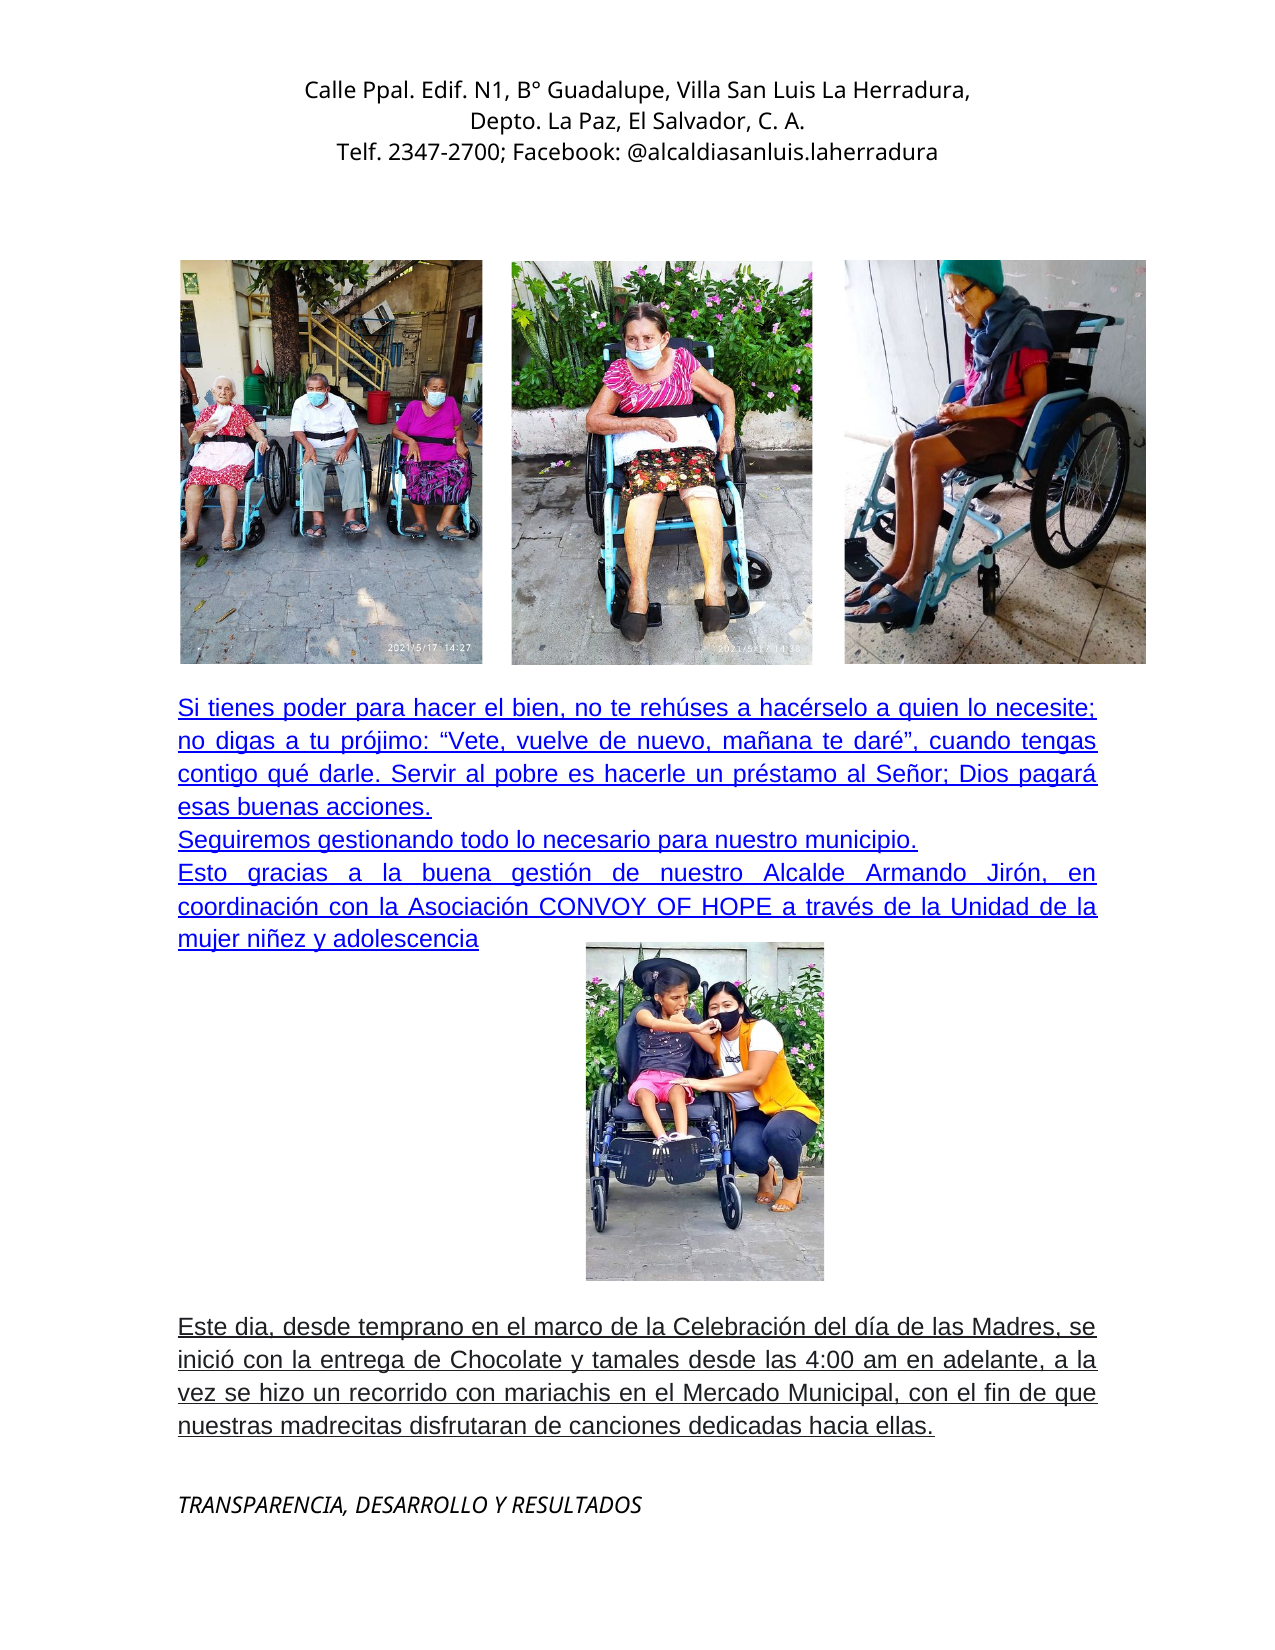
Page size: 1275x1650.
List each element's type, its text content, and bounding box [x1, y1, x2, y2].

text Este dia, desde temprano en el marco de la Celebración del día de las Madres, se inició con la entrega de Chocolate y tamales desde las 4:00 am en adelante, a la vez se hizo un recorrido con mariachis en el Mercado Municipal, con el fin de que nuestras madrecitas disfrutaran de canciones dedicadas hacia ellas. [177, 1404, 1098, 1439]
text Este dia, desde temprano en el marco de la Celebración del día de las Madres, se inició con la entrega de Chocolate y tamales desde las 4:00 am en adelante, a la vez se hizo un recorrido con mariachis en el Mercado Municipal, con el fin de que nuestras madrecitas disfrutaran de canciones dedicadas hacia ellas. [177, 1371, 1098, 1403]
picture [511, 261, 813, 665]
picture [180, 260, 483, 664]
text Si tienes poder para hacer el bien, no te rehúses a hacérselo a quien lo necesite; no digas a tu prójimo: “Vete, vuelve de nuevo, mañana te daré”, cuando tengas contigo qué darle. Servir al pobre es hacerle un préstamo al Señor; Dios pagará esas buenas acciones. [177, 752, 1098, 784]
text Esto gracias a la buena gestión de nuestro Alcalde Armando Jirón, en coordinación con la Asociación CONVOY OF HOPE a través de la Unidad de la mujer niñez y adolescencia [177, 858, 1098, 916]
text Seguiremos gestionando todo lo necesario para nuestro municipio. [177, 825, 1098, 854]
text Este dia, desde temprano en el marco de la Celebración del día de las Madres, se inició con la entrega de Chocolate y tamales desde las 4:00 am en adelante, a la vez se hizo un recorrido con mariachis en el Mercado Municipal, con el fin de que nuestras madrecitas disfrutaran de canciones dedicadas hacia ellas. [177, 1312, 1098, 1370]
text Esto gracias a la buena gestión de nuestro Alcalde Armando Jirón, en coordinación con la Asociación CONVOY OF HOPE a través de la Unidad de la mujer niñez y adolescencia [177, 917, 1098, 953]
text Si tienes poder para hacer el bien, no te rehúses a hacérselo a quien lo necesite; no digas a tu prójimo: “Vete, vuelve de nuevo, mañana te daré”, cuando tengas contigo qué darle. Servir al pobre es hacerle un préstamo al Señor; Dios pagará esas buenas acciones. [177, 785, 1098, 821]
picture [585, 942, 825, 1281]
picture [844, 260, 1146, 664]
